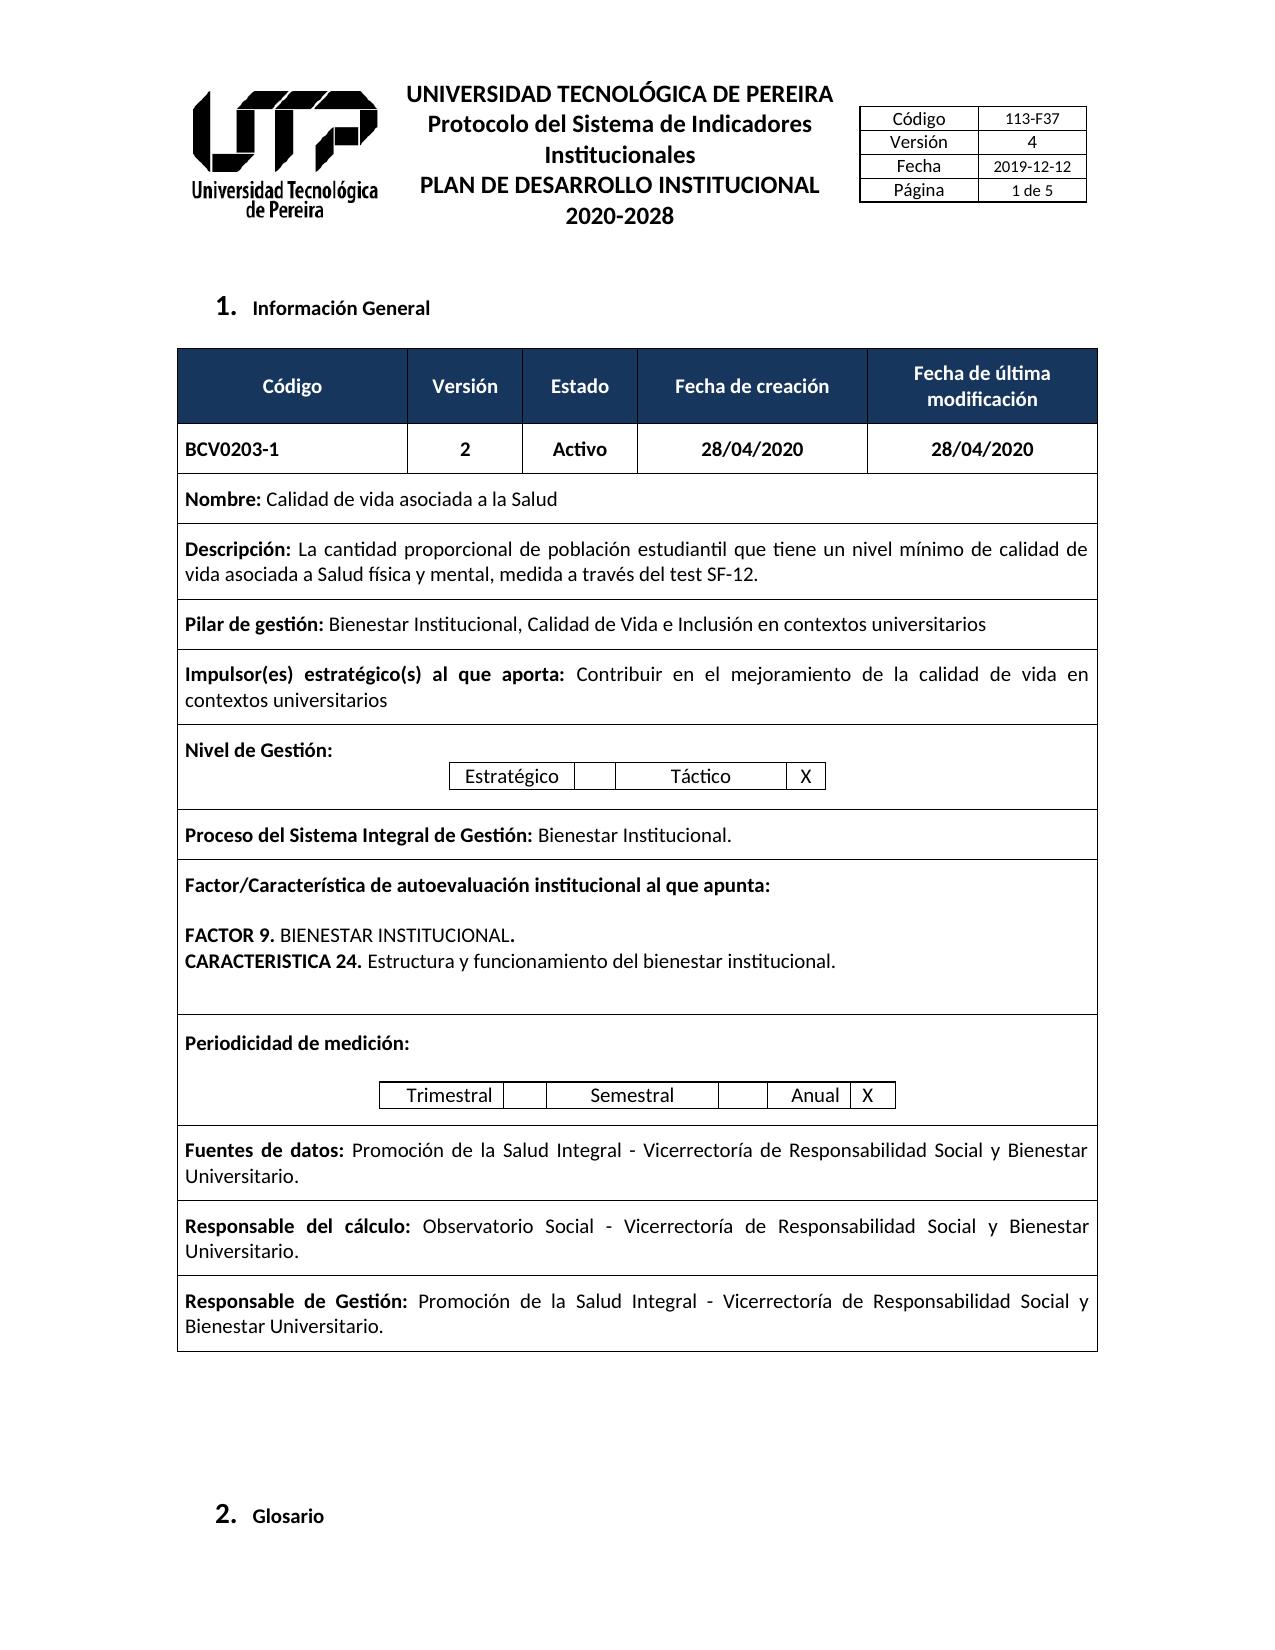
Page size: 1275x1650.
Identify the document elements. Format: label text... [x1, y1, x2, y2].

table_cell Nombre: Calidad de vida asociada a la Salud [178, 474, 1097, 523]
picture [188, 83, 381, 225]
table_cell BCV0203-1 [178, 424, 407, 473]
table_cell Impulsor(es) estratégico(s) al que aporta: Contribuir en el mejoramiento de la calidad de vida en contextos universitarios [178, 650, 1097, 724]
table_cell Responsable del cálculo: Observatorio Social - Vicerrectoría de Responsabilidad Social y Bienestar Universitario. [178, 1201, 1097, 1275]
list Información General [215, 287, 1098, 322]
table_cell 28/04/2020 [638, 424, 867, 473]
table_cell Nivel de Gestión: [178, 725, 1097, 809]
table_cell Proceso del Sistema Integral de Gestión: Bienestar Institucional. [178, 810, 1097, 859]
table_header Código [178, 349, 407, 423]
table_cell 28/04/2020 [868, 424, 1097, 473]
list Glosario [215, 1496, 1098, 1531]
table_header Estado [523, 349, 637, 423]
table_cell Pilar de gestión: Bienestar Institucional, Calidad de Vida e Inclusión en contextos universitarios [178, 600, 1097, 648]
table_cell Activo [523, 424, 637, 473]
table_cell Periodicidad de medición: [178, 1015, 1097, 1124]
table_cell Responsable de Gestión: Promoción de la Salud Integral - Vicerrectoría de Responsabilidad Social y Bienestar Universitario. [178, 1276, 1097, 1351]
table_header Fecha de última modificación [868, 349, 1097, 423]
table_cell Fuentes de datos: Promoción de la Salud Integral - Vicerrectoría de Responsabilidad Social y Bienestar Universitario. [178, 1126, 1097, 1200]
table_cell Descripción: La cantidad proporcional de población estudiantil que tiene un nivel mínimo de calidad de vida asociada a Salud física y mental, medida a través del test SF-12. [178, 524, 1097, 598]
table_header Fecha de creación [638, 349, 867, 423]
table_header Versión [408, 349, 522, 423]
table_cell 2 [408, 424, 522, 473]
table_cell Factor/Característica de autoevaluación institucional al que apunta: FACTOR 9. BIENESTAR INSTITUCIONAL. CARACTERISTICA 24. Estructura y funcionamiento del bienestar institucional. [178, 860, 1097, 1014]
